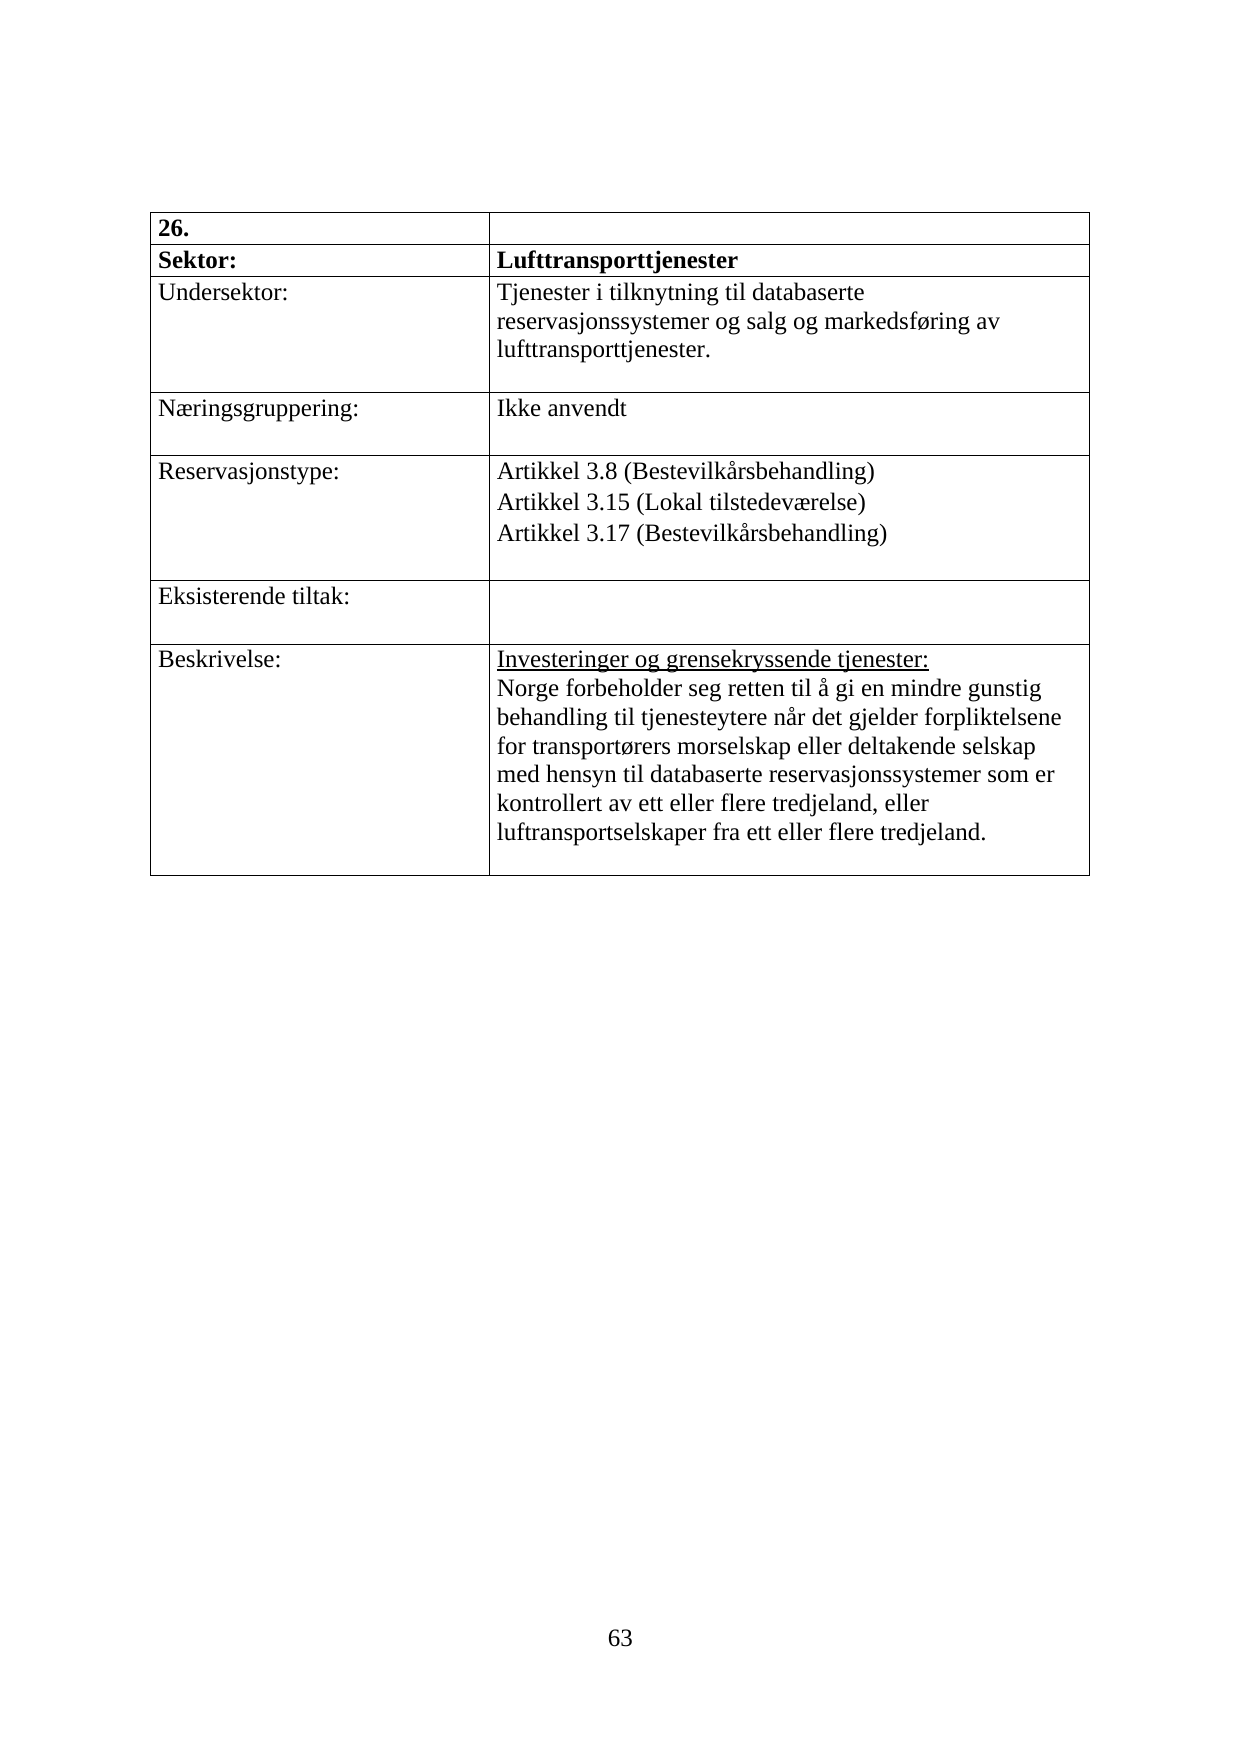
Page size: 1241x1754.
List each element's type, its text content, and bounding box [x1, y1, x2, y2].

table_cell Beskrivelse: [151, 645, 489, 874]
table_cell Undersektor: [151, 277, 489, 392]
table_header [490, 213, 1089, 244]
table_cell Ikke anvendt [490, 393, 1089, 455]
table_cell Tjenester i tilknytning til databaserte reservasjonssystemer og salg og markedsføring av lufttransporttjenester. [490, 277, 1089, 392]
table_cell Lufttransporttjenester [490, 245, 1089, 276]
table_cell Sektor: [151, 245, 489, 276]
table_cell Artikkel 3.8 (Bestevilkårsbehandling) Artikkel 3.15 (Lokal tilstedeværelse) Artikkel 3.17 (Bestevilkårsbehandling) [490, 456, 1089, 580]
table_cell [490, 581, 1089, 643]
table_cell Reservasjonstype: [151, 456, 489, 580]
table_cell Næringsgruppering: [151, 393, 489, 455]
table_cell Eksisterende tiltak: [151, 581, 489, 643]
table_header 26. [151, 213, 489, 244]
table_cell Investeringer og grensekryssende tjenester: Norge forbeholder seg retten til å gi en mindre gunstig behandling til tjenesteytere når det gjelder forpliktelsene for transportørers morselskap eller deltakende selskap med hensyn til databaserte reservasjonssystemer som er kontrollert av ett eller flere tredjeland, eller luftransportselskaper fra ett eller flere tredjeland. [490, 645, 1089, 874]
